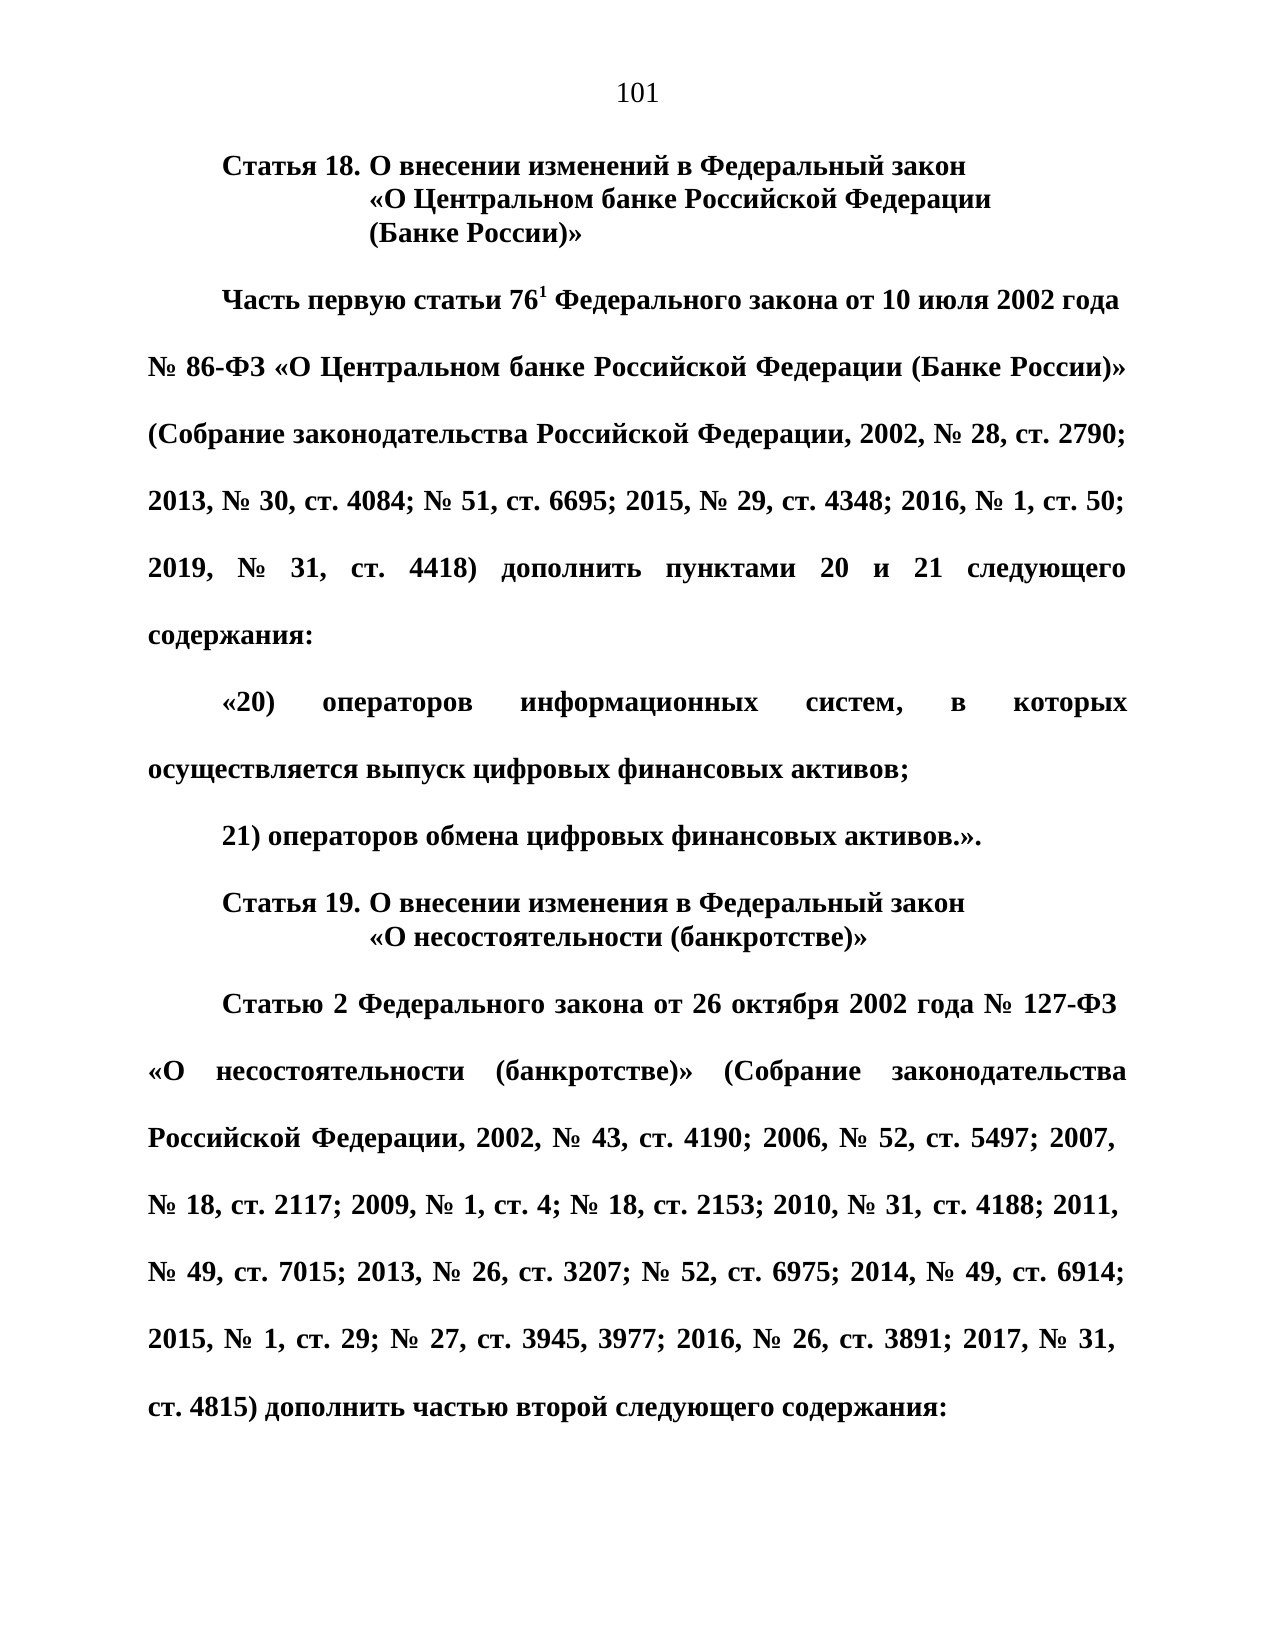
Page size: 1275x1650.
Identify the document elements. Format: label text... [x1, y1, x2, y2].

text Часть первую статьи 761 Федерального закона от 10 июля 2002 года № 86-ФЗ «О Центральном банке Российской Федерации (Банке России)» (Собрание законодательства Российской Федерации, 2002, № 28, ст. 2790; 2013, № 30, ст. 4084; № 51, ст. 6695; 2015, № 29, ст. 4348; 2016, № 1, ст. 50; 2019, № 31, ст. 4418) дополнить пунктами 20 и 21 следующего содержания: [148, 282, 1127, 651]
text Статью 2 Федерального закона от 26 октября 2002 года № 127-ФЗ «О несостоятельности (банкротстве)» (Собрание законодательства Российской Федерации, 2002, № 43, ст. 4190; 2006, № 52, ст. 5497; 2007, № 18, ст. 2117; 2009, № 1, ст. 4; № 18, ст. 2153; 2010, № 31, ст. 4188; 2011, № 49, ст. 7015; 2013, № 26, ст. 3207; № 52, ст. 6975; 2014, № 49, ст. 6914; 2015, № 1, ст. 29; № 27, ст. 3945, 3977; 2016, № 26, ст. 3891; 2017, № 31, ст. 4815) дополнить частью второй следующего содержания: [148, 986, 1127, 1422]
text Статья 19. О внесении изменения в Федеральный закон «О несостоятельности (банкротстве)» [222, 886, 1127, 953]
text Статья 18. О внесении изменений в Федеральный закон «О Центральном банке Российской Федерации (Банке России)» [222, 148, 1127, 248]
text «20) операторов информационных систем, в которых осуществляется выпуск цифровых финансовых активов; [148, 684, 1127, 785]
text 21) операторов обмена цифровых финансовых активов.». [148, 818, 1127, 852]
